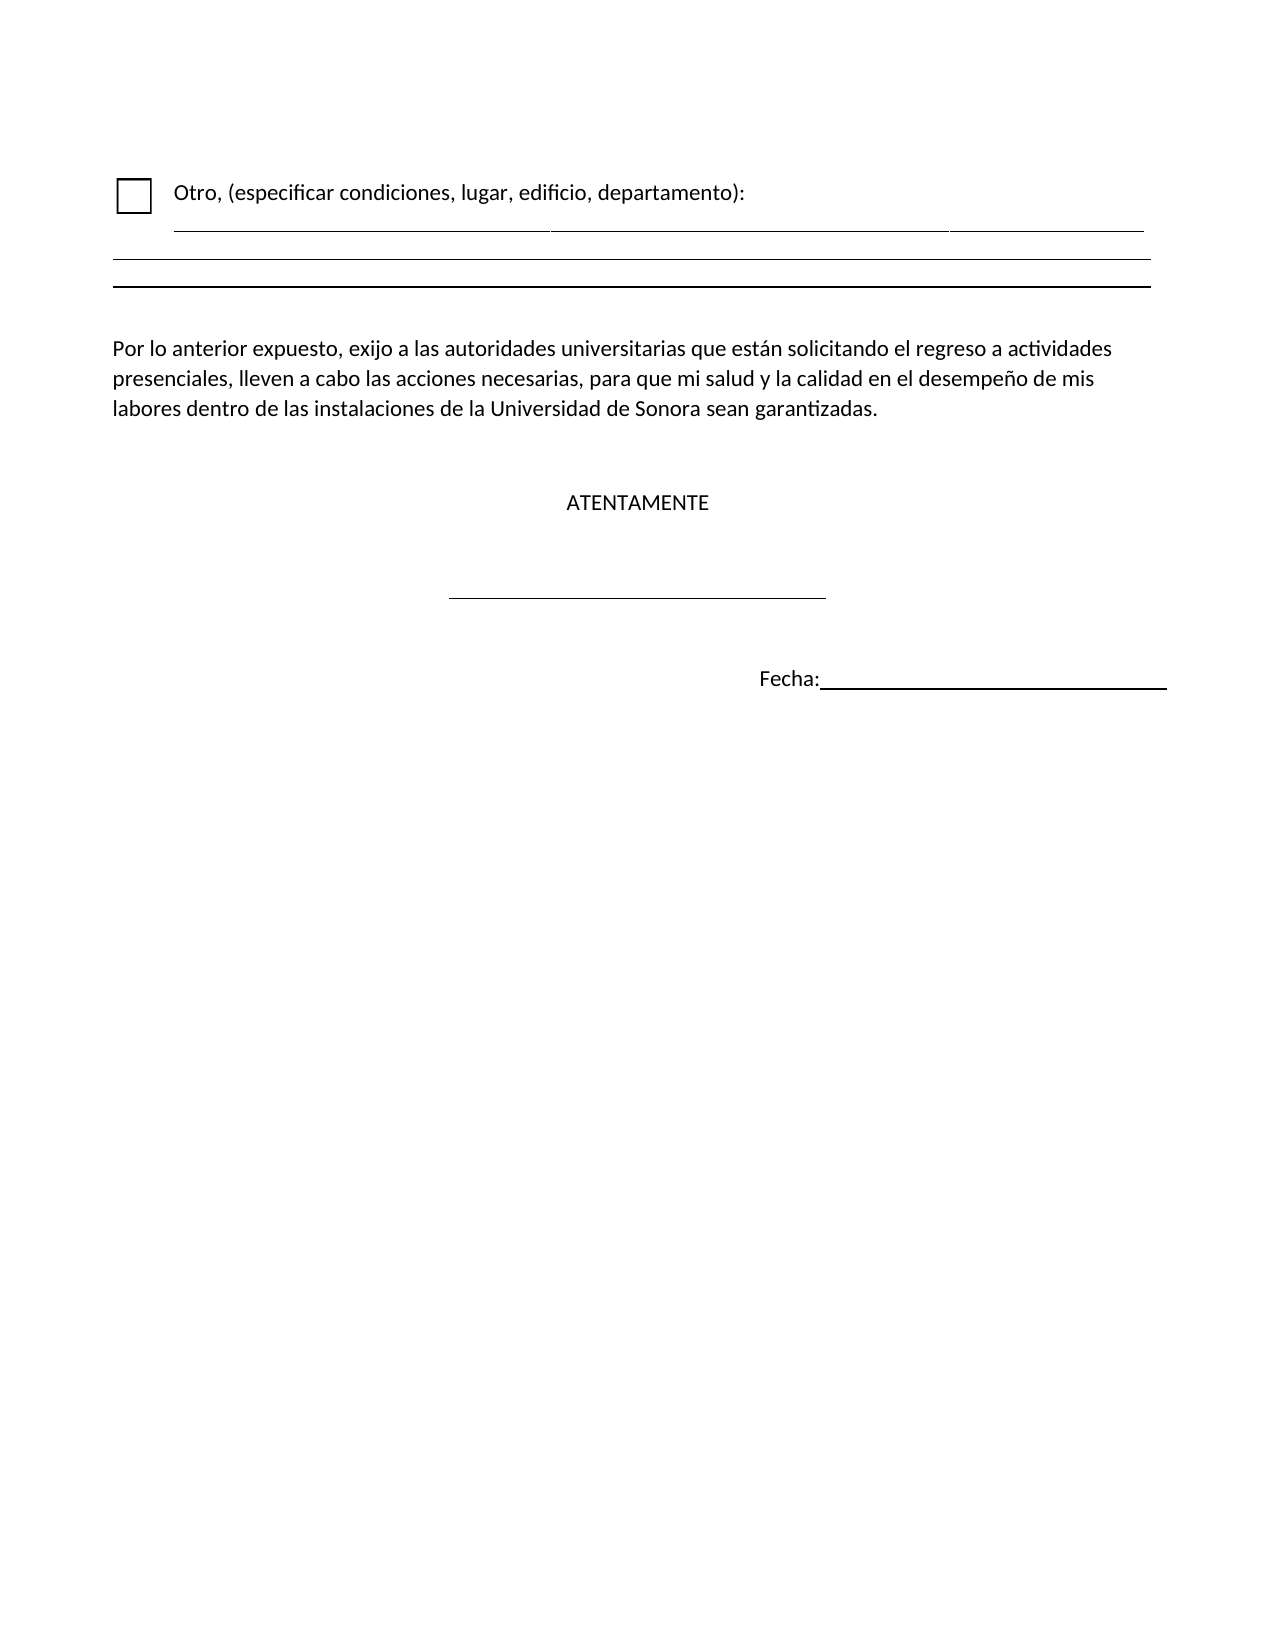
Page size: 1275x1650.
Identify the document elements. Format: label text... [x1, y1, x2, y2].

picture [116, 178, 152, 214]
text Otro, (especificar condiciones, lugar, edificio, departamento): [174, 178, 1179, 206]
text Por lo anterior expuesto, exijo a las autoridades universitarias que están solicitando el regreso a actividades presenciales, lleven a cabo las acciones necesarias, para que mi salud y la calidad en el desempeño de mis labores dentro de las instalaciones de la Universidad de Sonora sean garantizadas. [112, 334, 1116, 422]
text ATENTAMENTE [564, 488, 711, 516]
text Fecha: [759, 664, 1179, 692]
